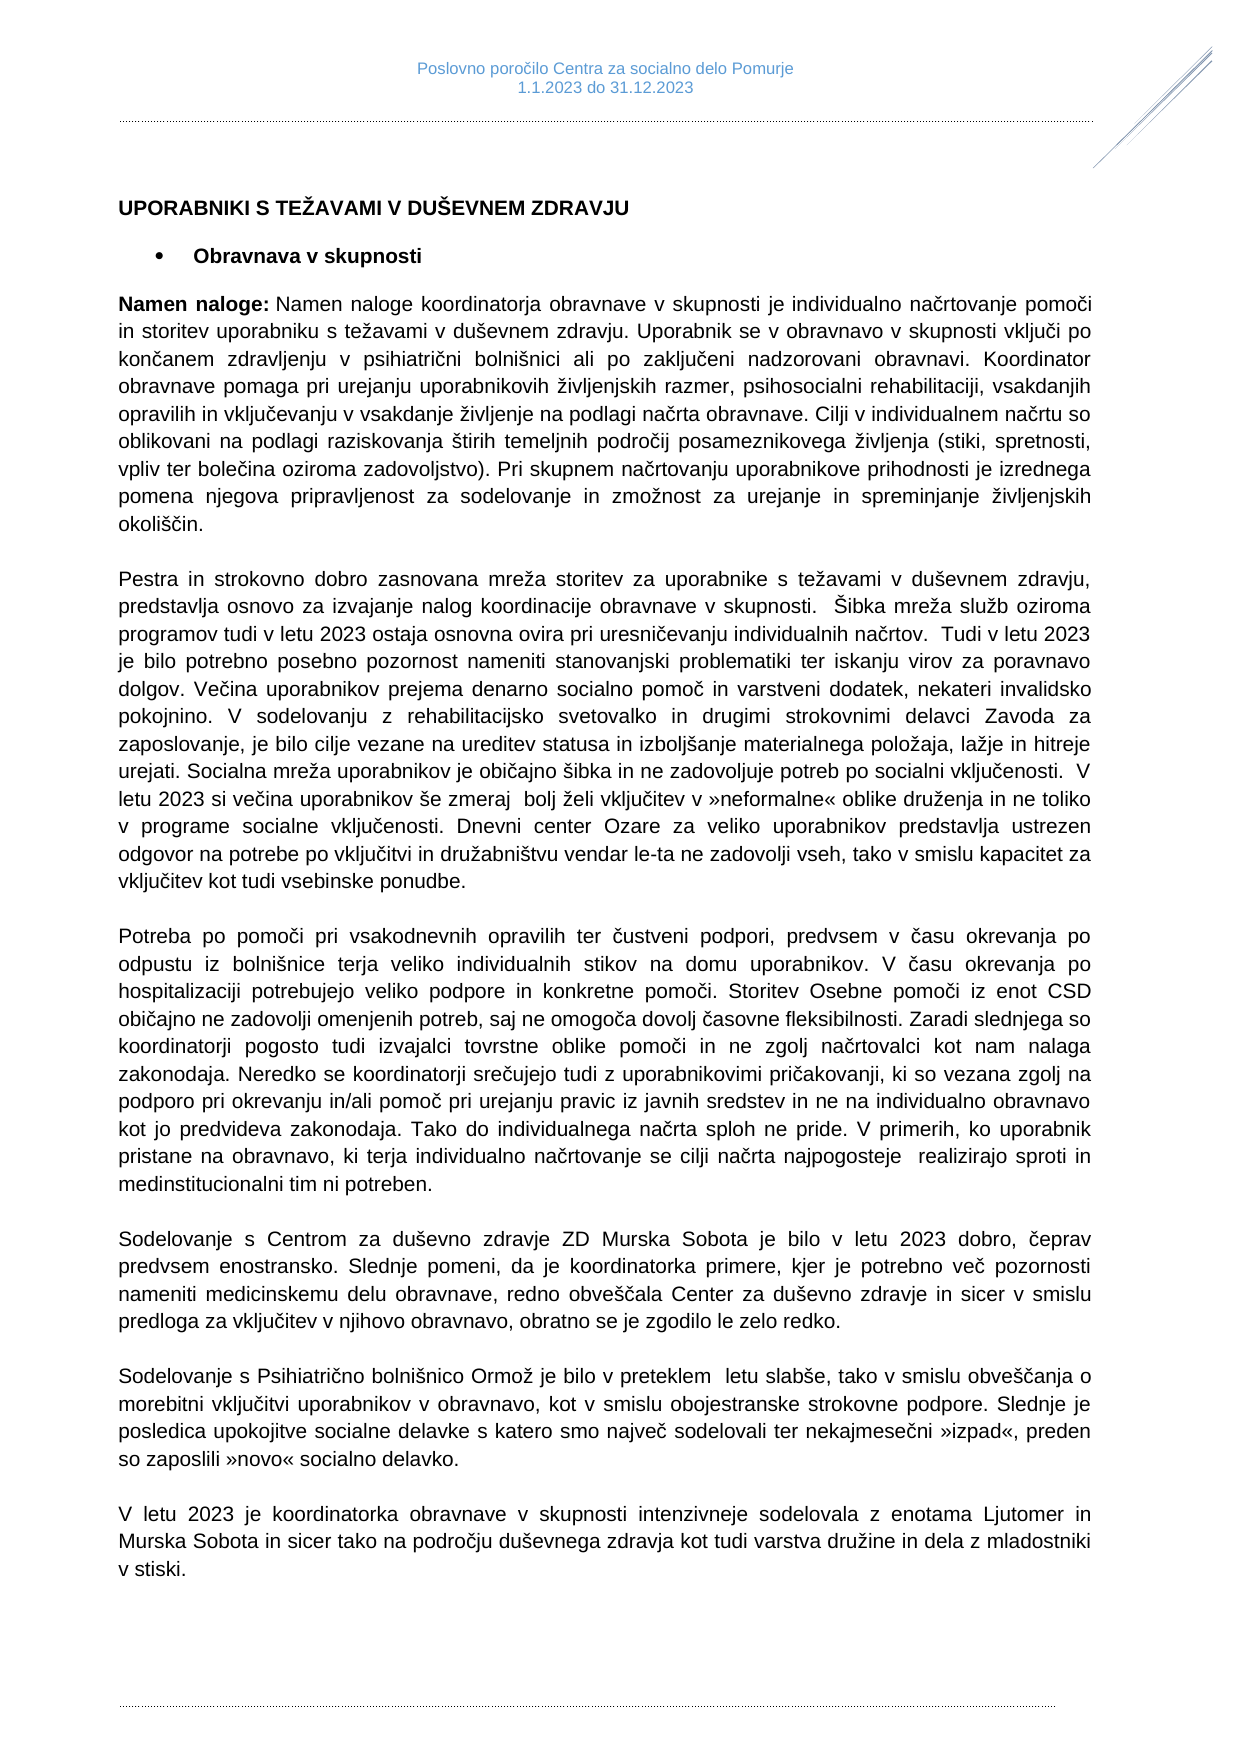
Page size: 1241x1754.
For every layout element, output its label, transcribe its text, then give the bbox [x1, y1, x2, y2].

text V letu 2023 je koordinatorka obravnave v skupnosti intenzivneje sodelovala z enotama Ljutomer in Murska Sobota in sicer tako na področju duševnega zdravja kot tudi varstva družine in dela z mladostniki v stiski. [118, 1501, 1093, 1580]
text Sodelovanje s Psihiatrično bolnišnico Ormož je bilo v preteklem letu slabše, tako v smislu obveščanja o morebitni vključitvi uporabnikov v obravnavo, kot v smislu obojestranske strokovne podpore. Slednje je posledica upokojitve socialne delavke s katero smo največ sodelovali ter nekajmesečni »izpad«, preden so zaposlili »novo« socialno delavko. [118, 1364, 1093, 1470]
text Potreba po pomoči pri vsakodnevnih opravilih ter čustveni podpori, predvsem v času okrevanja po odpustu iz bolnišnice terja veliko individualnih stikov na domu uporabnikov. V času okrevanja po hospitalizaciji potrebujejo veliko podpore in konkretne pomoči. Storitev Osebne pomoči iz enot CSD običajno ne zadovolji omenjenih potreb, saj ne omogoča dovolj časovne fleksibilnosti. Zaradi slednjega so koordinatorji pogosto tudi izvajalci tovrstne oblike pomoči in ne zgolj načrtovalci kot nam nalaga zakonodaja. Neredko se koordinatorji srečujejo tudi z uporabnikovimi pričakovanji, ki so vezana zgolj na podporo pri okrevanju in/ali pomoč pri urejanju pravic iz javnih sredstev in ne na individualno obravnavo kot jo predvideva zakonodaja. Tako do individualnega načrta sploh ne pride. V primerih, ko uporabnik pristane na obravnavo, ki terja individualno načrtovanje se cilji načrta najpogosteje realizirajo sproti in medinstitucionalni tim ni potreben. [118, 924, 1093, 1195]
text Namen naloge: Namen naloge koordinatorja obravnave v skupnosti je individualno načrtovanje pomoči in storitev uporabniku s težavami v duševnem zdravju. Uporabnik se v obravnavo v skupnosti vključi po končanem zdravljenju v psihiatrični bolnišnici ali po zaključeni nadzorovani obravnavi. Koordinator obravnave pomaga pri urejanju uporabnikovih življenjskih razmer, psihosocialni rehabilitaciji, vsakdanjih opravilih in vključevanju v vsakdanje življenje na podlagi načrta obravnave. Cilji v individualnem načrtu so oblikovani na podlagi raziskovanja štirih temeljnih področij posameznikovega življenja (stiki, spretnosti, vpliv ter bolečina oziroma zadovoljstvo). Pri skupnem načrtovanju uporabnikove prihodnosti je izrednega pomena njegova pripravljenost za sodelovanje in zmožnost za urejanje in spreminjanje življenjskih okoliščin. [118, 291, 1093, 535]
text UPORABNIKI S TEŽAVAMI V DUŠEVNEM ZDRAVJU [118, 196, 1093, 219]
list Obravnava v skupnosti [156, 243, 1093, 267]
text Sodelovanje s Centrom za duševno zdravje ZD Murska Sobota je bilo v letu 2023 dobro, čeprav predvsem enostransko. Slednje pomeni, da je koordinatorka primere, kjer je potrebno več pozornosti nameniti medicinskemu delu obravnave, redno obveščala Center za duševno zdravje in sicer v smislu predloga za vključitev v njihovo obravnavo, obratno se je zgodilo le zelo redko. [118, 1226, 1093, 1333]
text Pestra in strokovno dobro zasnovana mreža storitev za uporabnike s težavami v duševnem zdravju, predstavlja osnovo za izvajanje nalog koordinacije obravnave v skupnosti. Šibka mreža služb oziroma programov tudi v letu 2023 ostaja osnovna ovira pri uresničevanju individualnih načrtov. Tudi v letu 2023 je bilo potrebno posebno pozornost nameniti stanovanjski problematiki ter iskanju virov za poravnavo dolgov. Večina uporabnikov prejema denarno socialno pomoč in varstveni dodatek, nekateri invalidsko pokojnino. V sodelovanju z rehabilitacijsko svetovalko in drugimi strokovnimi delavci Zavoda za zaposlovanje, je bilo cilje vezane na ureditev statusa in izboljšanje materialnega položaja, lažje in hitreje urejati. Socialna mreža uporabnikov je običajno šibka in ne zadovoljuje potreb po socialni vključenosti. V letu 2023 si večina uporabnikov še zmeraj bolj želi vključitev v »neformalne« oblike druženja in ne toliko v programe socialne vključenosti. Dnevni center Ozare za veliko uporabnikov predstavlja ustrezen odgovor na potrebe po vključitvi in družabništvu vendar le-ta ne zadovolji vseh, tako v smislu kapacitet za vključitev kot tudi vsebinske ponudbe. [118, 566, 1093, 893]
